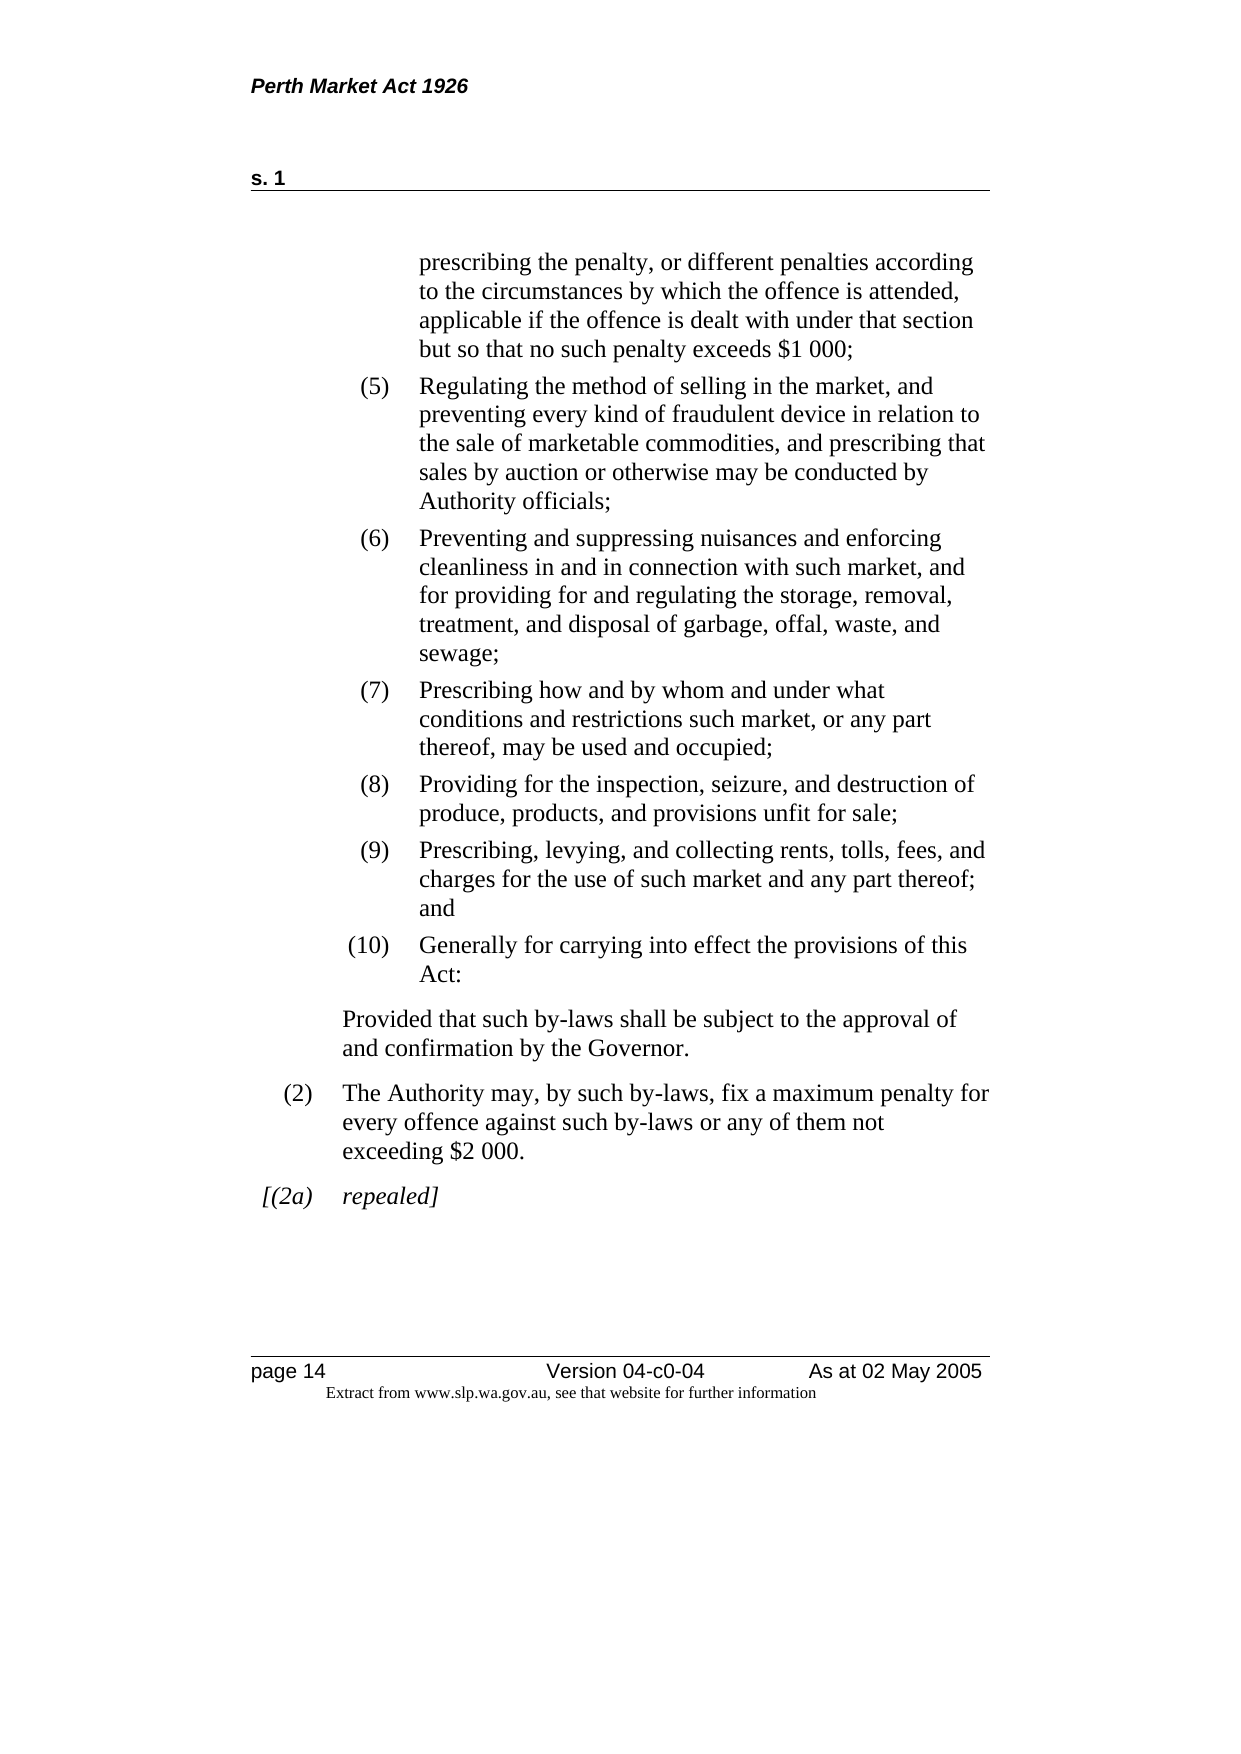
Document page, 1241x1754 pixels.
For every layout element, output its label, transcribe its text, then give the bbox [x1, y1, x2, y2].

text (8) Providing for the inspection, seizure, and destruction of produce, products, and provisions unfit for sale; [251, 769, 990, 827]
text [251, 247, 990, 362]
text (10) Generally for carrying into effect the provisions of this Act: [251, 930, 990, 987]
text (6) Preventing and suppressing nuisances and enforcing cleanliness in and in connection with such market, and for providing for and regulating the storage, removal, treatment, and disposal of garbage, offal, waste, and sewage; [251, 523, 990, 667]
text [(2a) repealed] [251, 1181, 990, 1210]
text Provided that such by-laws shall be subject to the approval of and confirmation by the Governor. [251, 1004, 990, 1062]
text (2) The Authority may, by such by-laws, fix a maximum penalty for every offence against such by-laws or any of them not exceeding $2 000. [251, 1078, 990, 1164]
text (5) Regulating the method of selling in the market, and preventing every kind of fraudulent device in relation to the sale of marketable commodities, and prescribing that sales by auction or otherwise may be conducted by Authority officials; [251, 371, 990, 514]
text (7) Prescribing how and by whom and under what conditions and restrictions such market, or any part thereof, may be used and occupied; [251, 675, 990, 761]
text (9) Prescribing, levying, and collecting rents, tolls, fees, and charges for the use of such market and any part thereof; and [251, 835, 990, 922]
